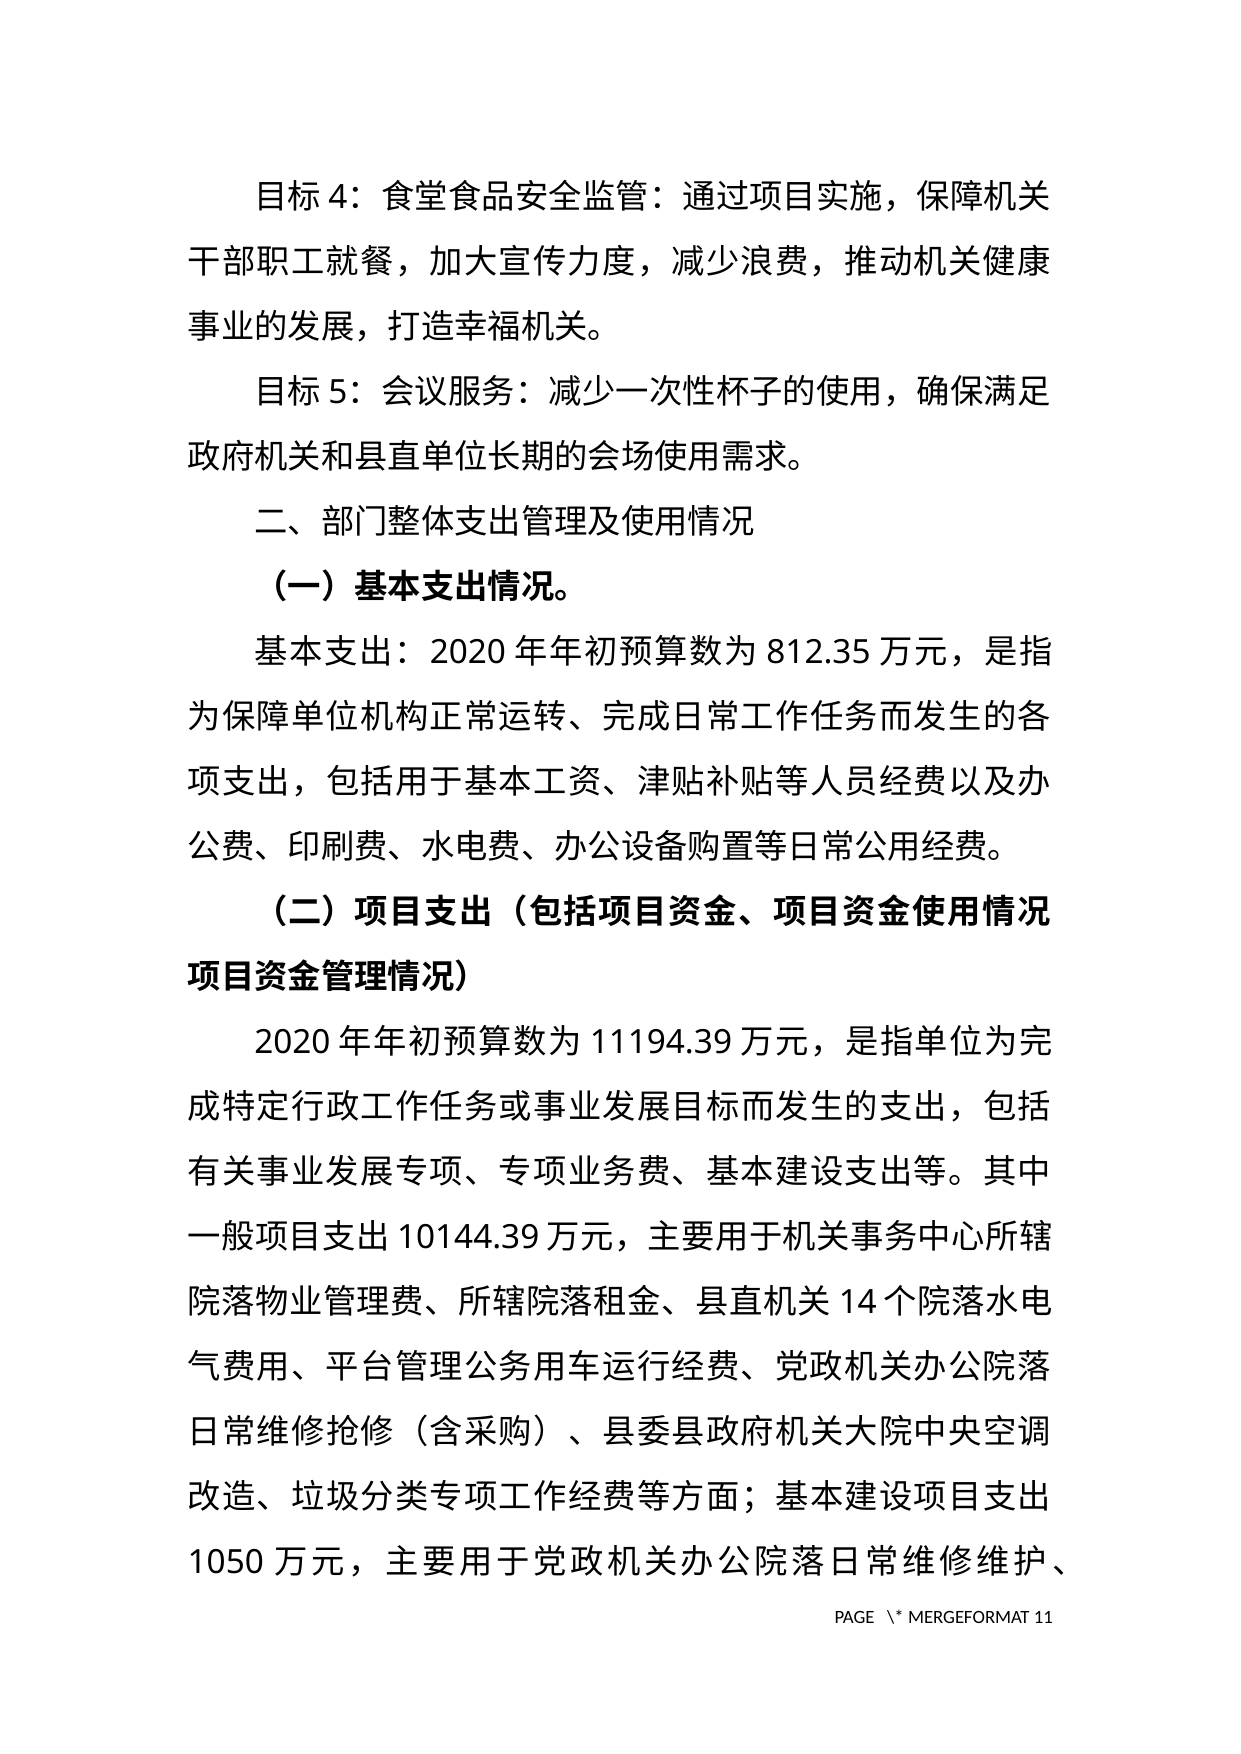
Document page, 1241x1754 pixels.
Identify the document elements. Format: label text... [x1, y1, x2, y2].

text 目标5：会议服务：减少一次性杯子的使用，确保满足政府机关和县直单位长期的会场使用需求。 [187, 357, 1053, 487]
text 目标4：食堂食品安全监管：通过项目实施，保障机关干部职工就餐，加大宣传力度，减少浪费，推动机关健康事业的发展，打造幸福机关。 [187, 162, 1053, 357]
list 项目支出（包括项目资金、项目资金使用情况、项目资金管理情况） [187, 877, 1053, 1007]
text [187, 1007, 1053, 1592]
text 二、部门整体支出管理及使用情况 [187, 487, 1053, 552]
text （一）基本支出情况。 [187, 552, 1053, 617]
text 基本支出：2020年年初预算数为812.35万元，是指为保障单位机构正常运转、完成日常工作任务而发生的各项支出，包括用于基本工资、津贴补贴等人员经费以及办公费、印刷费、水电费、办公设备购置等日常公用经费。 [187, 617, 1053, 877]
